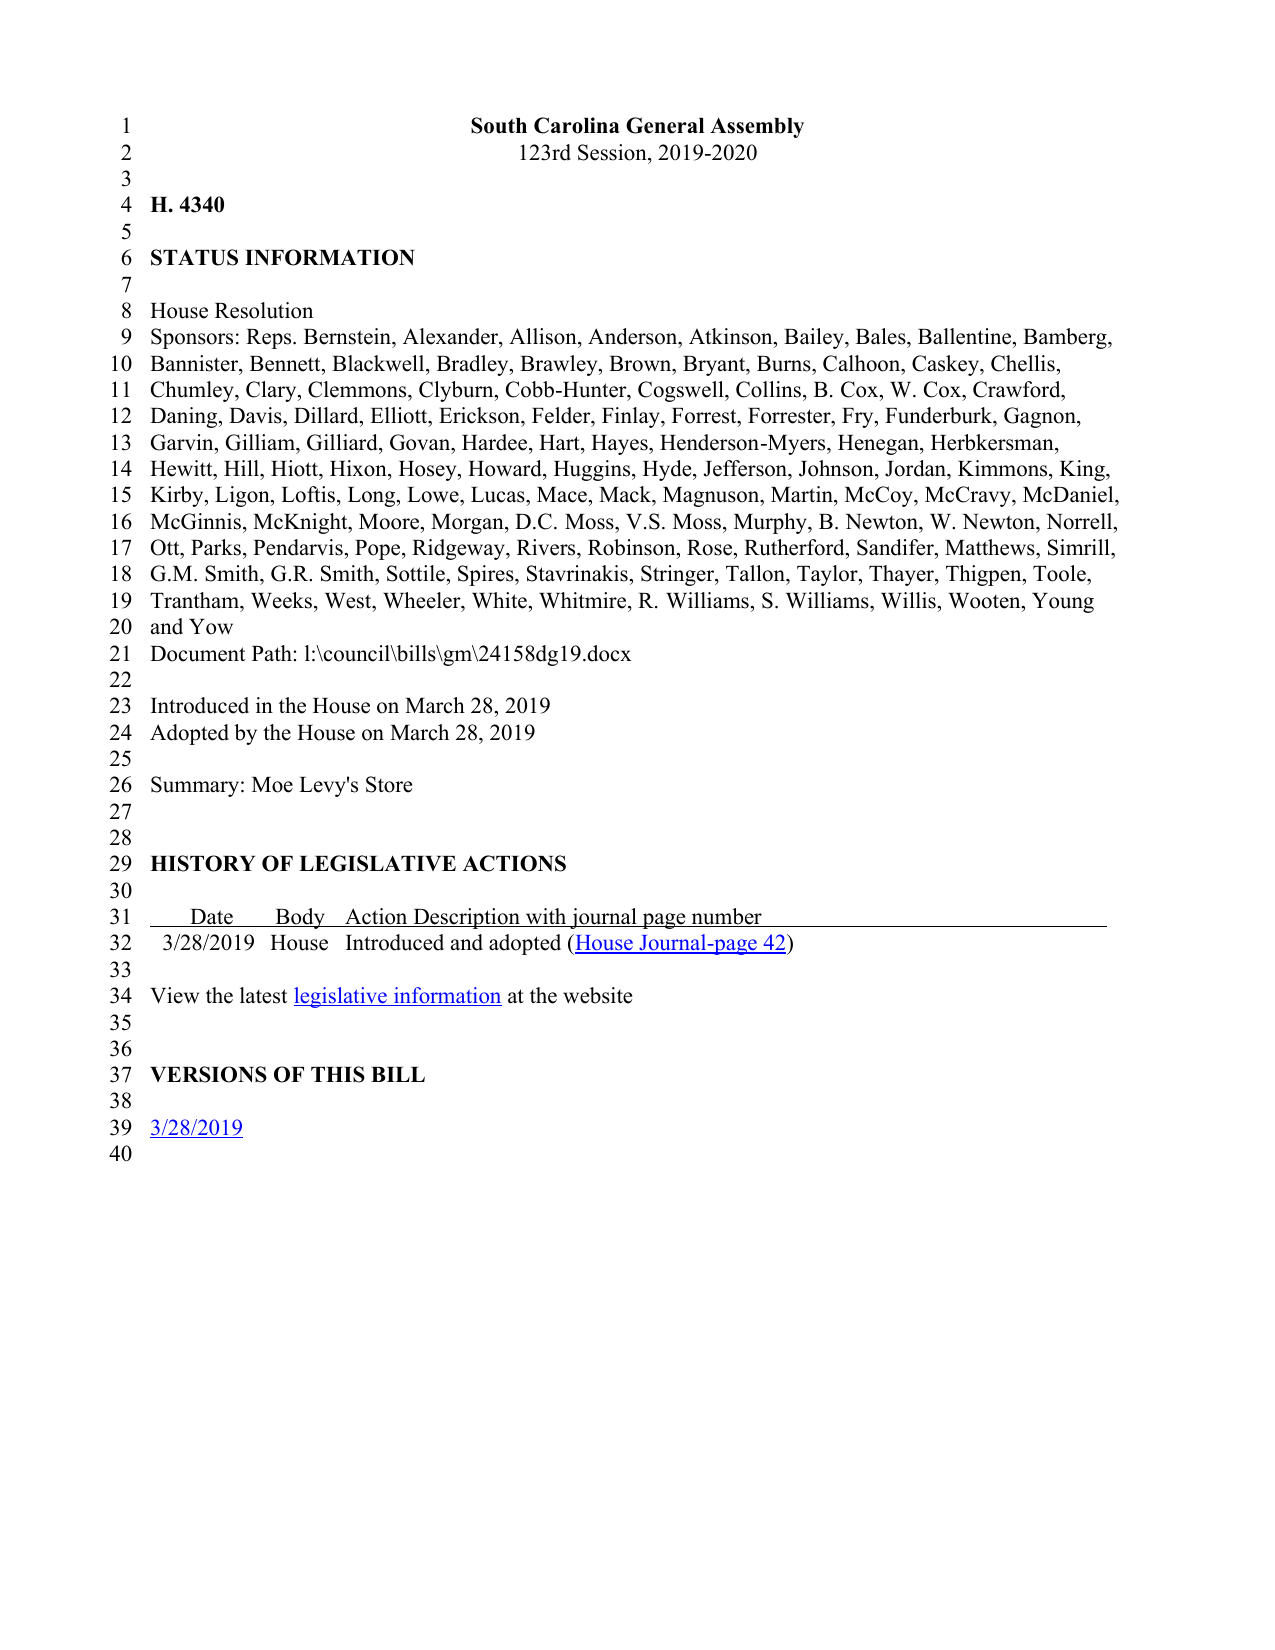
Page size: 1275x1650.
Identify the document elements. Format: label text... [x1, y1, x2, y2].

text 3/28/2019 [150, 1114, 1125, 1140]
text Document Path: l:\council\bills\gm\24158dg19.docx [150, 639, 1125, 666]
text Summary: Moe Levy's Store [150, 771, 1125, 798]
text 123rd Session, 2019-2020 [150, 139, 1125, 165]
text 3/28/2019 House Introduced and adopted (House Journal-page 42) [150, 929, 1125, 956]
text South Carolina General Assembly [150, 112, 1125, 139]
text View the latest legislative information at the website [150, 982, 1125, 1008]
text VERSIONS OF THIS BILL [150, 1061, 1125, 1088]
text Sponsors: Reps. Bernstein, Alexander, Allison, Anderson, Atkinson, Bailey, Bales, Ballentine, Bamberg, Bannister, Bennett, Blackwell, Bradley, Brawley, Brown, Bryant, Burns, Calhoon, Caskey, Chellis, Chumley, Clary, Clemmons, Clyburn, Cobb-Hunter, Cogswell, Collins, B. Cox, W. Cox, Crawford, Daning, Davis, Dillard, Elliott, Erickson, Felder, Finlay, Forrest, Forrester, Fry, Funderburk, Gagnon, Garvin, Gilliam, Gilliard, Govan, Hardee, Hart, Hayes, Henderson-Myers, Henegan, Herbkersman, Hewitt, Hill, Hiott, Hixon, Hosey, Howard, Huggins, Hyde, Jefferson, Johnson, Jordan, Kimmons, King, Kirby, Ligon, Loftis, Long, Lowe, Lucas, Mace, Mack, Magnuson, Martin, McCoy, McCravy, McDaniel, McGinnis, McKnight, Moore, Morgan, D.C. Moss, V.S. Moss, Murphy, B. Newton, W. Newton, Norrell, Ott, Parks, Pendarvis, Pope, Ridgeway, Rivers, Robinson, Rose, Rutherford, Sandifer, Matthews, Simrill, G.M. Smith, G.R. Smith, Sottile, Spires, Stavrinakis, Stringer, Tallon, Taylor, Thayer, Thigpen, Toole, Trantham, Weeks, West, Wheeler, White, Whitmire, R. Williams, S. Williams, Willis, Wooten, Young and Yow [150, 323, 1125, 639]
text Introduced in the House on March 28, 2019 [150, 692, 1125, 719]
text Adopted by the House on March 28, 2019 [150, 719, 1125, 745]
text House Resolution [150, 297, 1125, 323]
text H. 4340 [150, 192, 1125, 218]
text STATUS INFORMATION [150, 244, 1125, 271]
text Date Body Action Description with journal page number [150, 903, 1125, 929]
text HISTORY OF LEGISLATIVE ACTIONS [150, 850, 1125, 877]
